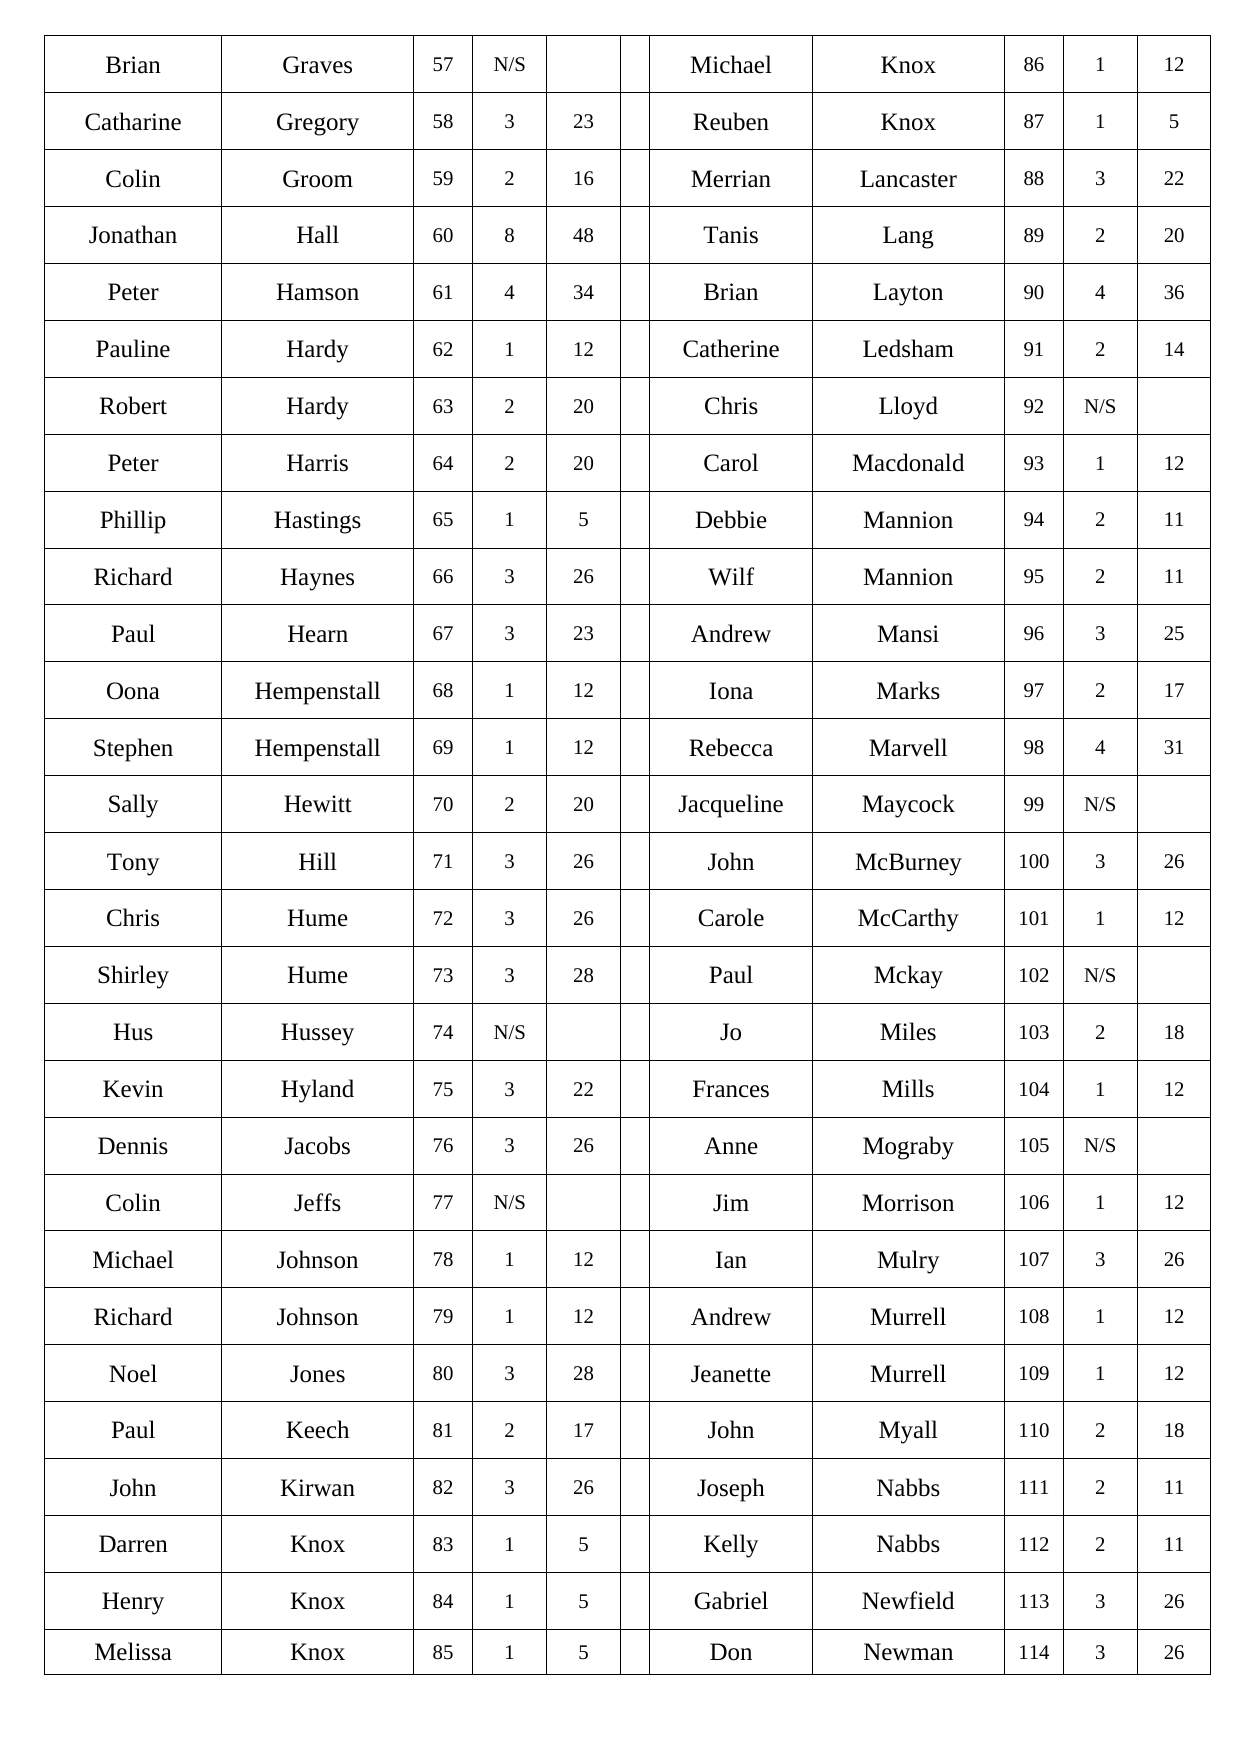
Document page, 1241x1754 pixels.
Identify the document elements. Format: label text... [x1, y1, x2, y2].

table_cell [1138, 378, 1210, 434]
table_cell 3 [473, 833, 546, 889]
table_cell [621, 1630, 649, 1674]
table_cell 26 [1138, 1630, 1210, 1674]
table_cell Lang [813, 207, 1004, 263]
table_cell [621, 776, 649, 832]
table_cell 61 [414, 264, 472, 320]
table_cell 18 [1138, 1402, 1210, 1458]
table_cell Miles [813, 1004, 1004, 1059]
table_cell [621, 1573, 649, 1629]
table_cell Kelly [650, 1516, 812, 1572]
table_cell 12 [547, 719, 620, 775]
table_cell 95 [1005, 549, 1063, 604]
table_cell [621, 1516, 649, 1572]
table_cell Melissa [45, 1630, 221, 1674]
table_cell Noel [45, 1345, 221, 1401]
table_cell 2 [1064, 207, 1137, 263]
table_cell 2 [1064, 549, 1137, 604]
table_cell [621, 1459, 649, 1515]
table_cell Knox [813, 36, 1004, 92]
table_cell Jo [650, 1004, 812, 1059]
table_cell [621, 1345, 649, 1401]
table_cell [621, 890, 649, 946]
table_cell McBurney [813, 833, 1004, 889]
table_cell 11 [1138, 1459, 1210, 1515]
table_cell 3 [473, 605, 546, 661]
table_cell 65 [414, 492, 472, 547]
table_cell [621, 321, 649, 377]
table_cell Murrell [813, 1345, 1004, 1401]
table_cell Hempenstall [222, 719, 413, 775]
table_cell 17 [547, 1402, 620, 1458]
table_cell [621, 36, 649, 92]
table_cell Knox [222, 1516, 413, 1572]
table_cell 1 [1064, 1061, 1137, 1117]
table_cell Oona [45, 662, 221, 718]
table_cell [621, 207, 649, 263]
table_cell 69 [414, 719, 472, 775]
table_cell 26 [547, 890, 620, 946]
table_cell 62 [414, 321, 472, 377]
table_cell 14 [1138, 321, 1210, 377]
table_cell 1 [473, 1573, 546, 1629]
table_cell 2 [473, 378, 546, 434]
table_cell [547, 1175, 620, 1230]
table_cell Murrell [813, 1288, 1004, 1344]
table_cell Rebecca [650, 719, 812, 775]
table_cell [621, 833, 649, 889]
table_cell [621, 1061, 649, 1117]
table_cell 99 [1005, 776, 1063, 832]
table_cell Chris [45, 890, 221, 946]
table_cell Mannion [813, 549, 1004, 604]
table_cell 63 [414, 378, 472, 434]
table_cell 82 [414, 1459, 472, 1515]
table_cell 3 [473, 1459, 546, 1515]
table_cell 101 [1005, 890, 1063, 946]
table_cell 96 [1005, 605, 1063, 661]
table_cell 77 [414, 1175, 472, 1230]
table_cell [621, 93, 649, 149]
table_cell 16 [547, 150, 620, 206]
table_cell Gregory [222, 93, 413, 149]
table_cell Keech [222, 1402, 413, 1458]
table_cell 1 [1064, 1345, 1137, 1401]
table_cell Graves [222, 36, 413, 92]
table_cell Chris [650, 378, 812, 434]
table_cell Peter [45, 435, 221, 491]
table_cell 12 [1138, 1175, 1210, 1230]
table_cell 3 [473, 549, 546, 604]
table_cell Mannion [813, 492, 1004, 547]
table_cell Knox [222, 1573, 413, 1629]
table_cell Richard [45, 549, 221, 604]
table_cell 8 [473, 207, 546, 263]
table_cell Catherine [650, 321, 812, 377]
table_cell [1138, 1118, 1210, 1173]
table_cell 84 [414, 1573, 472, 1629]
table_cell Andrew [650, 605, 812, 661]
table_cell McCarthy [813, 890, 1004, 946]
table_cell Ledsham [813, 321, 1004, 377]
table_cell John [650, 833, 812, 889]
table_cell 104 [1005, 1061, 1063, 1117]
table_cell Johnson [222, 1231, 413, 1287]
table_cell 5 [547, 1573, 620, 1629]
table_cell Hardy [222, 321, 413, 377]
table_cell 1 [473, 1231, 546, 1287]
table_cell 3 [1064, 1231, 1137, 1287]
table_cell Brian [45, 36, 221, 92]
table_cell Catharine [45, 93, 221, 149]
table_cell 2 [1064, 1402, 1137, 1458]
table_cell 1 [473, 1288, 546, 1344]
table_cell 3 [1064, 833, 1137, 889]
table_cell 2 [1064, 1004, 1137, 1059]
table_cell 5 [547, 1630, 620, 1674]
table_cell 3 [473, 947, 546, 1003]
table_cell [621, 492, 649, 547]
table_cell 20 [547, 378, 620, 434]
table_cell Paul [45, 1402, 221, 1458]
table_cell 1 [1064, 1175, 1137, 1230]
table_cell 106 [1005, 1175, 1063, 1230]
table_cell [621, 378, 649, 434]
table_cell Gabriel [650, 1573, 812, 1629]
table_cell 2 [473, 1402, 546, 1458]
table_cell Paul [650, 947, 812, 1003]
table_cell 107 [1005, 1231, 1063, 1287]
table_cell N/S [1064, 776, 1137, 832]
table_cell Layton [813, 264, 1004, 320]
table_cell 93 [1005, 435, 1063, 491]
table_cell Pauline [45, 321, 221, 377]
table_cell 108 [1005, 1288, 1063, 1344]
table_cell [621, 150, 649, 206]
table_cell [621, 1231, 649, 1287]
table_cell 110 [1005, 1402, 1063, 1458]
table_cell 34 [547, 264, 620, 320]
table_cell Tony [45, 833, 221, 889]
table_cell Michael [45, 1231, 221, 1287]
table_cell 64 [414, 435, 472, 491]
table_cell 18 [1138, 1004, 1210, 1059]
table_cell 1 [473, 719, 546, 775]
table_cell [621, 1175, 649, 1230]
table_cell [547, 36, 620, 92]
table_cell 80 [414, 1345, 472, 1401]
table_cell 5 [547, 1516, 620, 1572]
table_cell [1138, 776, 1210, 832]
table_cell 1 [473, 662, 546, 718]
table_cell Andrew [650, 1288, 812, 1344]
table_cell [621, 1288, 649, 1344]
table_cell 12 [1138, 890, 1210, 946]
table_cell Marvell [813, 719, 1004, 775]
table_cell [621, 605, 649, 661]
table_cell 4 [1064, 264, 1137, 320]
table_cell Shirley [45, 947, 221, 1003]
table_cell 91 [1005, 321, 1063, 377]
table_cell 70 [414, 776, 472, 832]
table_cell 1 [473, 1516, 546, 1572]
table_cell Colin [45, 150, 221, 206]
table_cell Michael [650, 36, 812, 92]
table_cell 26 [1138, 833, 1210, 889]
table_cell Kevin [45, 1061, 221, 1117]
table_cell 22 [1138, 150, 1210, 206]
table_cell Lloyd [813, 378, 1004, 434]
table_cell Nabbs [813, 1459, 1004, 1515]
table_cell 73 [414, 947, 472, 1003]
table_cell N/S [473, 36, 546, 92]
table_cell Hastings [222, 492, 413, 547]
table_cell 31 [1138, 719, 1210, 775]
table_cell Wilf [650, 549, 812, 604]
table_cell Hewitt [222, 776, 413, 832]
table_cell 2 [1064, 492, 1137, 547]
table_cell Mckay [813, 947, 1004, 1003]
table_cell 59 [414, 150, 472, 206]
table_cell Hyland [222, 1061, 413, 1117]
table_cell 97 [1005, 662, 1063, 718]
table_cell 1 [1064, 1288, 1137, 1344]
table_cell Jeffs [222, 1175, 413, 1230]
table_cell 1 [473, 1630, 546, 1674]
table_cell 23 [547, 93, 620, 149]
table_cell 26 [1138, 1573, 1210, 1629]
table_cell 12 [1138, 1345, 1210, 1401]
table_cell [621, 947, 649, 1003]
table_cell 2 [1064, 662, 1137, 718]
table_cell Reuben [650, 93, 812, 149]
table_cell 28 [547, 1345, 620, 1401]
table_cell 3 [1064, 150, 1137, 206]
table_cell N/S [1064, 1118, 1137, 1173]
table_cell 86 [1005, 36, 1063, 92]
table_cell 2 [473, 776, 546, 832]
table_cell 90 [1005, 264, 1063, 320]
table_cell 109 [1005, 1345, 1063, 1401]
table_cell 3 [1064, 1573, 1137, 1629]
table_cell Iona [650, 662, 812, 718]
table_cell Hempenstall [222, 662, 413, 718]
table_cell 12 [547, 1288, 620, 1344]
table_cell 114 [1005, 1630, 1063, 1674]
table_cell Anne [650, 1118, 812, 1173]
table_cell 22 [547, 1061, 620, 1117]
table_cell Darren [45, 1516, 221, 1572]
table_cell [547, 1004, 620, 1059]
table_cell Harris [222, 435, 413, 491]
table_cell 2 [473, 435, 546, 491]
table_cell Jacobs [222, 1118, 413, 1173]
table_cell [621, 662, 649, 718]
table_cell 2 [1064, 1459, 1137, 1515]
table_cell 79 [414, 1288, 472, 1344]
table_cell 89 [1005, 207, 1063, 263]
table_cell 98 [1005, 719, 1063, 775]
table_cell Richard [45, 1288, 221, 1344]
table_cell 85 [414, 1630, 472, 1674]
table_cell Newman [813, 1630, 1004, 1674]
table_cell Hume [222, 890, 413, 946]
table_cell Dennis [45, 1118, 221, 1173]
table_cell 76 [414, 1118, 472, 1173]
table_cell 4 [473, 264, 546, 320]
table_cell 3 [473, 1118, 546, 1173]
table_cell Groom [222, 150, 413, 206]
table_cell 26 [547, 833, 620, 889]
table_cell 1 [473, 492, 546, 547]
table_cell Debbie [650, 492, 812, 547]
table_cell Jonathan [45, 207, 221, 263]
table_cell John [45, 1459, 221, 1515]
table_cell Newfield [813, 1573, 1004, 1629]
table_cell Hussey [222, 1004, 413, 1059]
table_cell 94 [1005, 492, 1063, 547]
table_cell 60 [414, 207, 472, 263]
table_cell 58 [414, 93, 472, 149]
table_cell 5 [547, 492, 620, 547]
table_cell [621, 549, 649, 604]
table_cell 12 [1138, 435, 1210, 491]
table_cell 67 [414, 605, 472, 661]
table_cell Colin [45, 1175, 221, 1230]
table_cell Mansi [813, 605, 1004, 661]
table_cell 26 [547, 1459, 620, 1515]
table_cell John [650, 1402, 812, 1458]
table_cell Paul [45, 605, 221, 661]
table_cell N/S [1064, 947, 1137, 1003]
table_cell 12 [1138, 1288, 1210, 1344]
table_cell Frances [650, 1061, 812, 1117]
table_cell Hall [222, 207, 413, 263]
table_cell Haynes [222, 549, 413, 604]
table_cell 26 [547, 1118, 620, 1173]
table_cell Johnson [222, 1288, 413, 1344]
table_cell [621, 1004, 649, 1059]
table_cell 12 [547, 321, 620, 377]
table_cell Macdonald [813, 435, 1004, 491]
table_cell 1 [473, 321, 546, 377]
table_cell N/S [473, 1004, 546, 1059]
table_cell 5 [1138, 93, 1210, 149]
table_cell 113 [1005, 1573, 1063, 1629]
table_cell 12 [547, 662, 620, 718]
table_cell Hardy [222, 378, 413, 434]
table_cell 23 [547, 605, 620, 661]
table_cell 28 [547, 947, 620, 1003]
table_cell Hearn [222, 605, 413, 661]
table_cell Morrison [813, 1175, 1004, 1230]
table_cell 57 [414, 36, 472, 92]
table_cell 48 [547, 207, 620, 263]
table_cell Joseph [650, 1459, 812, 1515]
table_cell Myall [813, 1402, 1004, 1458]
table_cell Knox [813, 93, 1004, 149]
table_cell 103 [1005, 1004, 1063, 1059]
table_cell 26 [547, 549, 620, 604]
table_cell 12 [1138, 1061, 1210, 1117]
table_cell Jeanette [650, 1345, 812, 1401]
table_cell Jones [222, 1345, 413, 1401]
table_cell 81 [414, 1402, 472, 1458]
table_cell Marks [813, 662, 1004, 718]
table_cell 36 [1138, 264, 1210, 320]
table_cell Maycock [813, 776, 1004, 832]
table_cell 3 [473, 1345, 546, 1401]
table_cell Jim [650, 1175, 812, 1230]
table_cell 88 [1005, 150, 1063, 206]
table_cell 11 [1138, 492, 1210, 547]
table_cell Hus [45, 1004, 221, 1059]
table_cell 75 [414, 1061, 472, 1117]
table_cell [621, 435, 649, 491]
table_cell 3 [473, 93, 546, 149]
table_cell Hamson [222, 264, 413, 320]
table_cell [621, 719, 649, 775]
table_cell 78 [414, 1231, 472, 1287]
table_cell 17 [1138, 662, 1210, 718]
table_cell Tanis [650, 207, 812, 263]
table_cell 12 [1138, 36, 1210, 92]
table_cell 3 [1064, 605, 1137, 661]
table_cell Hume [222, 947, 413, 1003]
table_cell 87 [1005, 93, 1063, 149]
table_cell 2 [1064, 321, 1137, 377]
table_cell 66 [414, 549, 472, 604]
table_cell Carol [650, 435, 812, 491]
table_cell Merrian [650, 150, 812, 206]
table_cell 4 [1064, 719, 1137, 775]
table_cell 20 [1138, 207, 1210, 263]
table_cell [1138, 947, 1210, 1003]
table_cell [621, 1118, 649, 1173]
table_cell 68 [414, 662, 472, 718]
table_cell 12 [547, 1231, 620, 1287]
table_cell 1 [1064, 93, 1137, 149]
table_cell Carole [650, 890, 812, 946]
table_cell Brian [650, 264, 812, 320]
table_cell 3 [473, 890, 546, 946]
table_cell 20 [547, 435, 620, 491]
table_cell Mills [813, 1061, 1004, 1117]
table_cell 102 [1005, 947, 1063, 1003]
table_cell 105 [1005, 1118, 1063, 1173]
table_cell 1 [1064, 435, 1137, 491]
table_cell Sally [45, 776, 221, 832]
table_cell 71 [414, 833, 472, 889]
table_cell [621, 264, 649, 320]
table_cell 11 [1138, 1516, 1210, 1572]
table_cell Lancaster [813, 150, 1004, 206]
table_cell Robert [45, 378, 221, 434]
table_cell 100 [1005, 833, 1063, 889]
table_cell Hill [222, 833, 413, 889]
table_cell Stephen [45, 719, 221, 775]
table_cell 112 [1005, 1516, 1063, 1572]
table_cell 72 [414, 890, 472, 946]
table_cell Peter [45, 264, 221, 320]
table_cell Jacqueline [650, 776, 812, 832]
table_cell 3 [1064, 1630, 1137, 1674]
table_cell Nabbs [813, 1516, 1004, 1572]
table_cell Henry [45, 1573, 221, 1629]
table_cell 1 [1064, 890, 1137, 946]
table_cell 25 [1138, 605, 1210, 661]
table_cell 26 [1138, 1231, 1210, 1287]
table_cell Ian [650, 1231, 812, 1287]
table_cell Mulry [813, 1231, 1004, 1287]
table_cell Phillip [45, 492, 221, 547]
table_cell 1 [1064, 36, 1137, 92]
table_cell 74 [414, 1004, 472, 1059]
table_cell 111 [1005, 1459, 1063, 1515]
table_cell 83 [414, 1516, 472, 1572]
table_cell 2 [1064, 1516, 1137, 1572]
table_cell Knox [222, 1630, 413, 1674]
table_cell Mograby [813, 1118, 1004, 1173]
table_cell Don [650, 1630, 812, 1674]
table_cell 2 [473, 150, 546, 206]
table_cell 92 [1005, 378, 1063, 434]
table_cell Kirwan [222, 1459, 413, 1515]
table_cell 20 [547, 776, 620, 832]
table_cell [621, 1402, 649, 1458]
table_cell N/S [473, 1175, 546, 1230]
table_cell 3 [473, 1061, 546, 1117]
table_cell 11 [1138, 549, 1210, 604]
table_cell N/S [1064, 378, 1137, 434]
